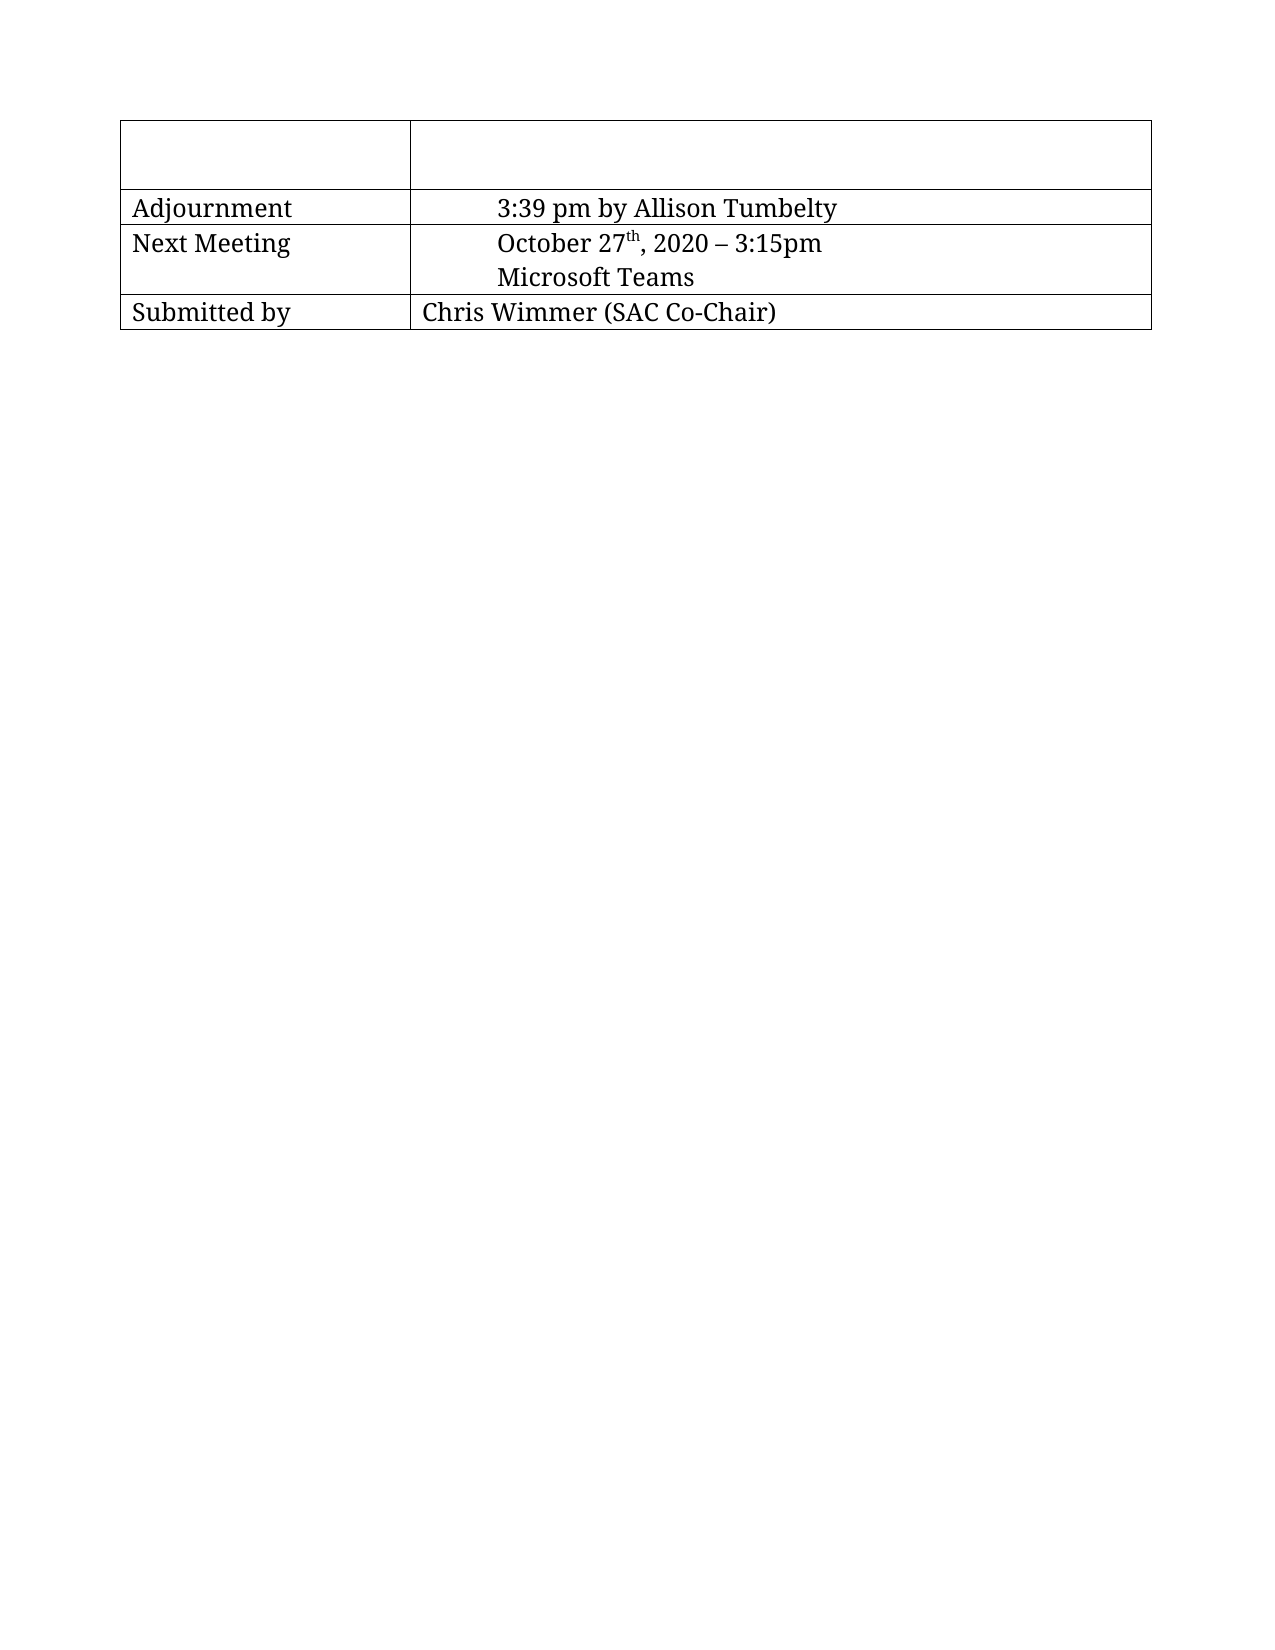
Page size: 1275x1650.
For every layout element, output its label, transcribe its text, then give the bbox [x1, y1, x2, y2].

table_cell Adjournment [121, 190, 410, 224]
table_cell Next Meeting [121, 225, 410, 293]
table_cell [121, 121, 410, 189]
table_cell Chris Wimmer (SAC Co-Chair) [411, 295, 1151, 328]
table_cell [411, 121, 1151, 189]
table_cell Submitted by [121, 295, 410, 328]
table_cell 3:39 pm by Allison Tumbelty [411, 190, 1151, 224]
table_cell October 27th, 2020 – 3:15pm Microsoft Teams [411, 225, 1151, 293]
